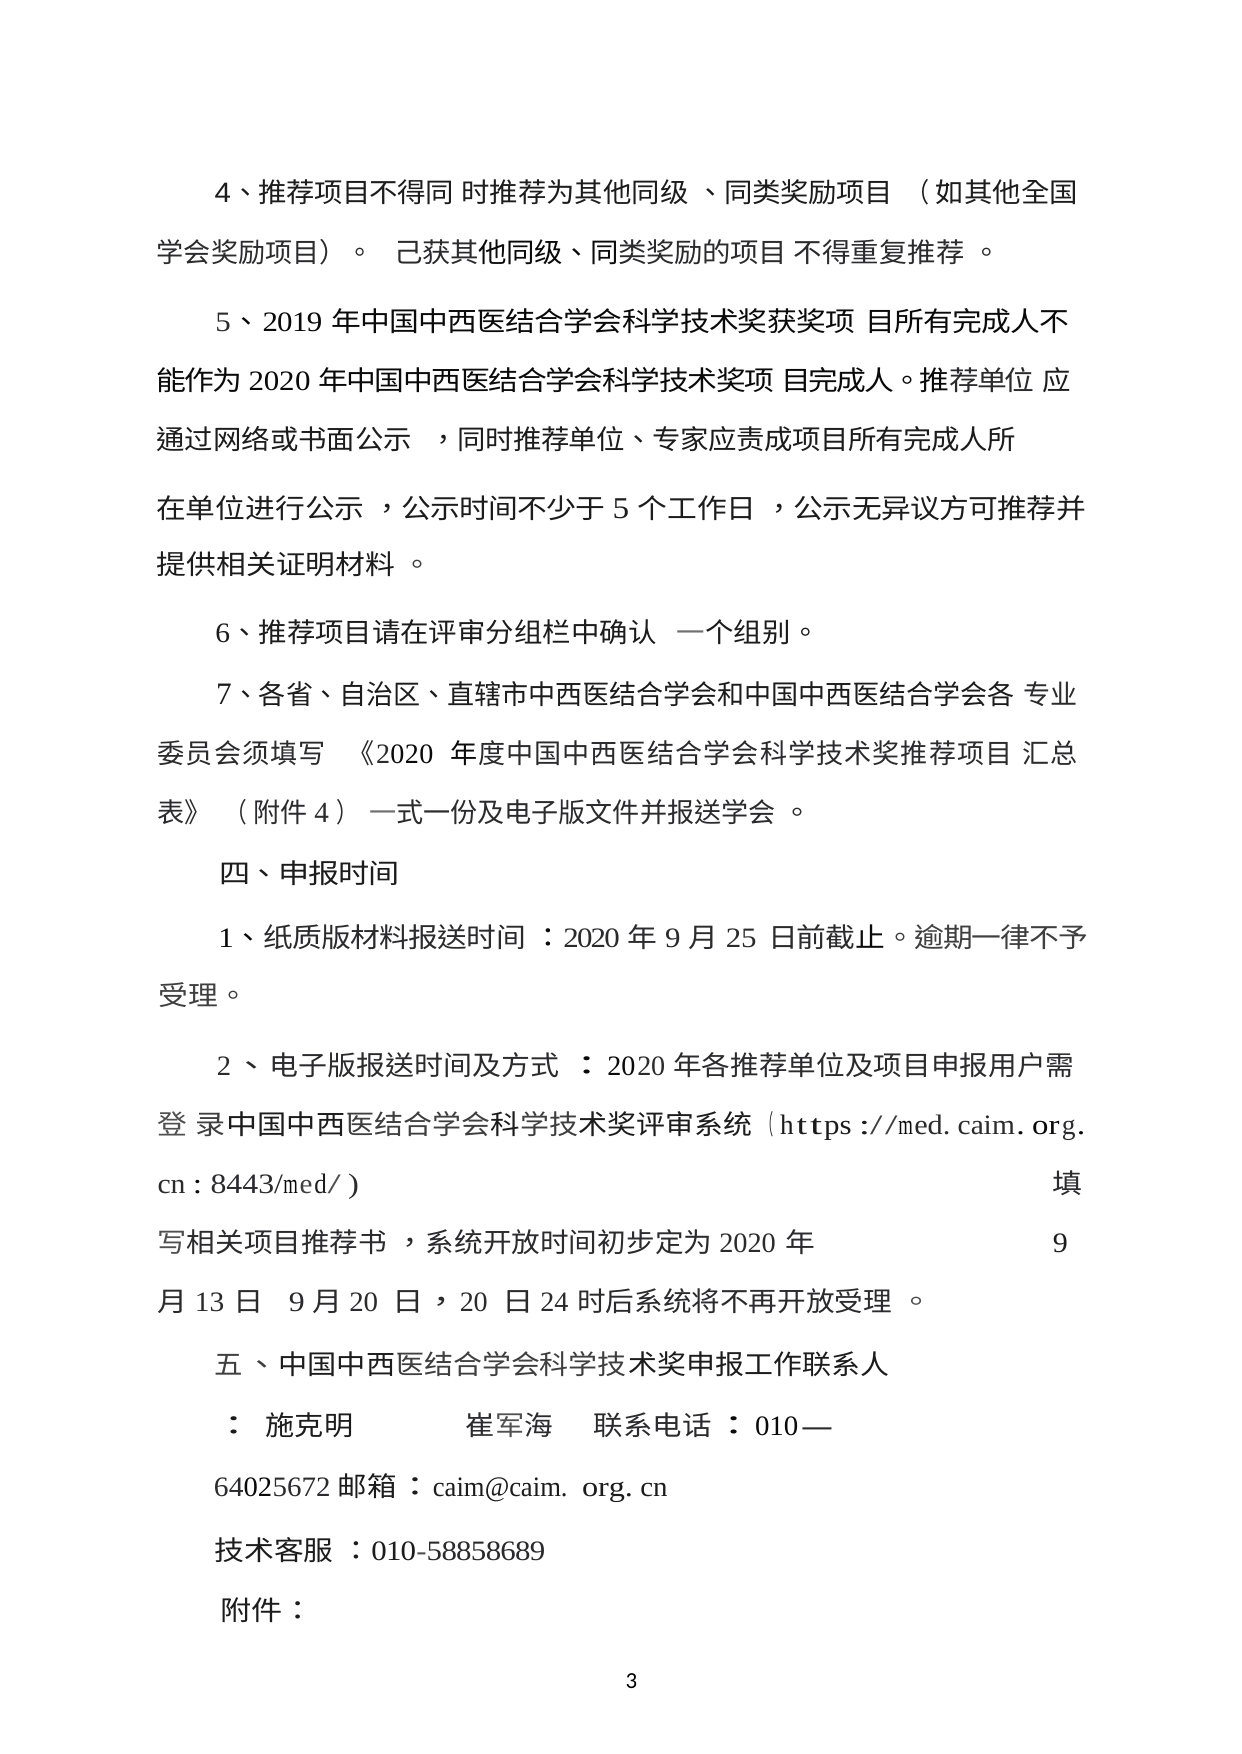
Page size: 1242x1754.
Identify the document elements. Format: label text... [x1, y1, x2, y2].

text 附件： [220, 1592, 1096, 1628]
text 6、推荐项目请在评审分组栏中确认 一个组别。 [215, 613, 1096, 650]
text 5、2019 年中国中西医结合学会科学技术奖获奖项 目所有完成人不 能作为 2020 年中国中西医结合学会科学技术奖项 目完成人。推荐单位 应通过网络或书面公示 ，同时推荐单位、专家应责成项目所有完成人所 [156, 302, 1071, 457]
text 4、推荐项目不得同 时推荐为其他同级 、同类奖励项目 （ 如其他全国 学会奖励项目）。 己获其他同级、同类奖励的项目 不得重复推荐 。 [157, 174, 1078, 271]
text 四、申报时间 [219, 854, 1096, 891]
text 五、中国中西医结合学会科学技术奖申报工作联系人 ： 施克明 崔军海 联系电话：010-64025672 邮箱：caim@caim. org. cn [214, 1346, 934, 1504]
text 技术客服 ：010-58858689 [214, 1531, 1096, 1568]
text 2、电子版报送时间及方式 ：2020 年各推荐单位及项目申报用户需 登 录中国中西医结合学会科学技术奖评审系统 （ https ://med. caim. org. cn : 8443/med/ ) 填写相关项目推荐书 ，系统开放时间初步定为 2020 年 9 月 13 日 9 月 20 日，20 日24 时后系统将不再开放受理 。 [157, 1047, 1096, 1319]
text 7、各省、自治区、直辖市中西医结合学会和中国中西医结合学会各 专业委员会须填写 《2020 年度中国中西医结合学会科学技术奖推荐项目 汇总表》 （ 附件 4 ） 一式一份及电子版文件并报送学会 。 [157, 675, 1078, 830]
text 1、纸质版材料报送时间 ：2020 年 9 月 25 日前截止。逾期一律不予 受理。 [158, 919, 1096, 1014]
text 在单位进行公示 ，公示时间不少于 5 个工作日 ，公示无异议方可推荐并 提供相关证明材料 。 [156, 489, 1096, 582]
